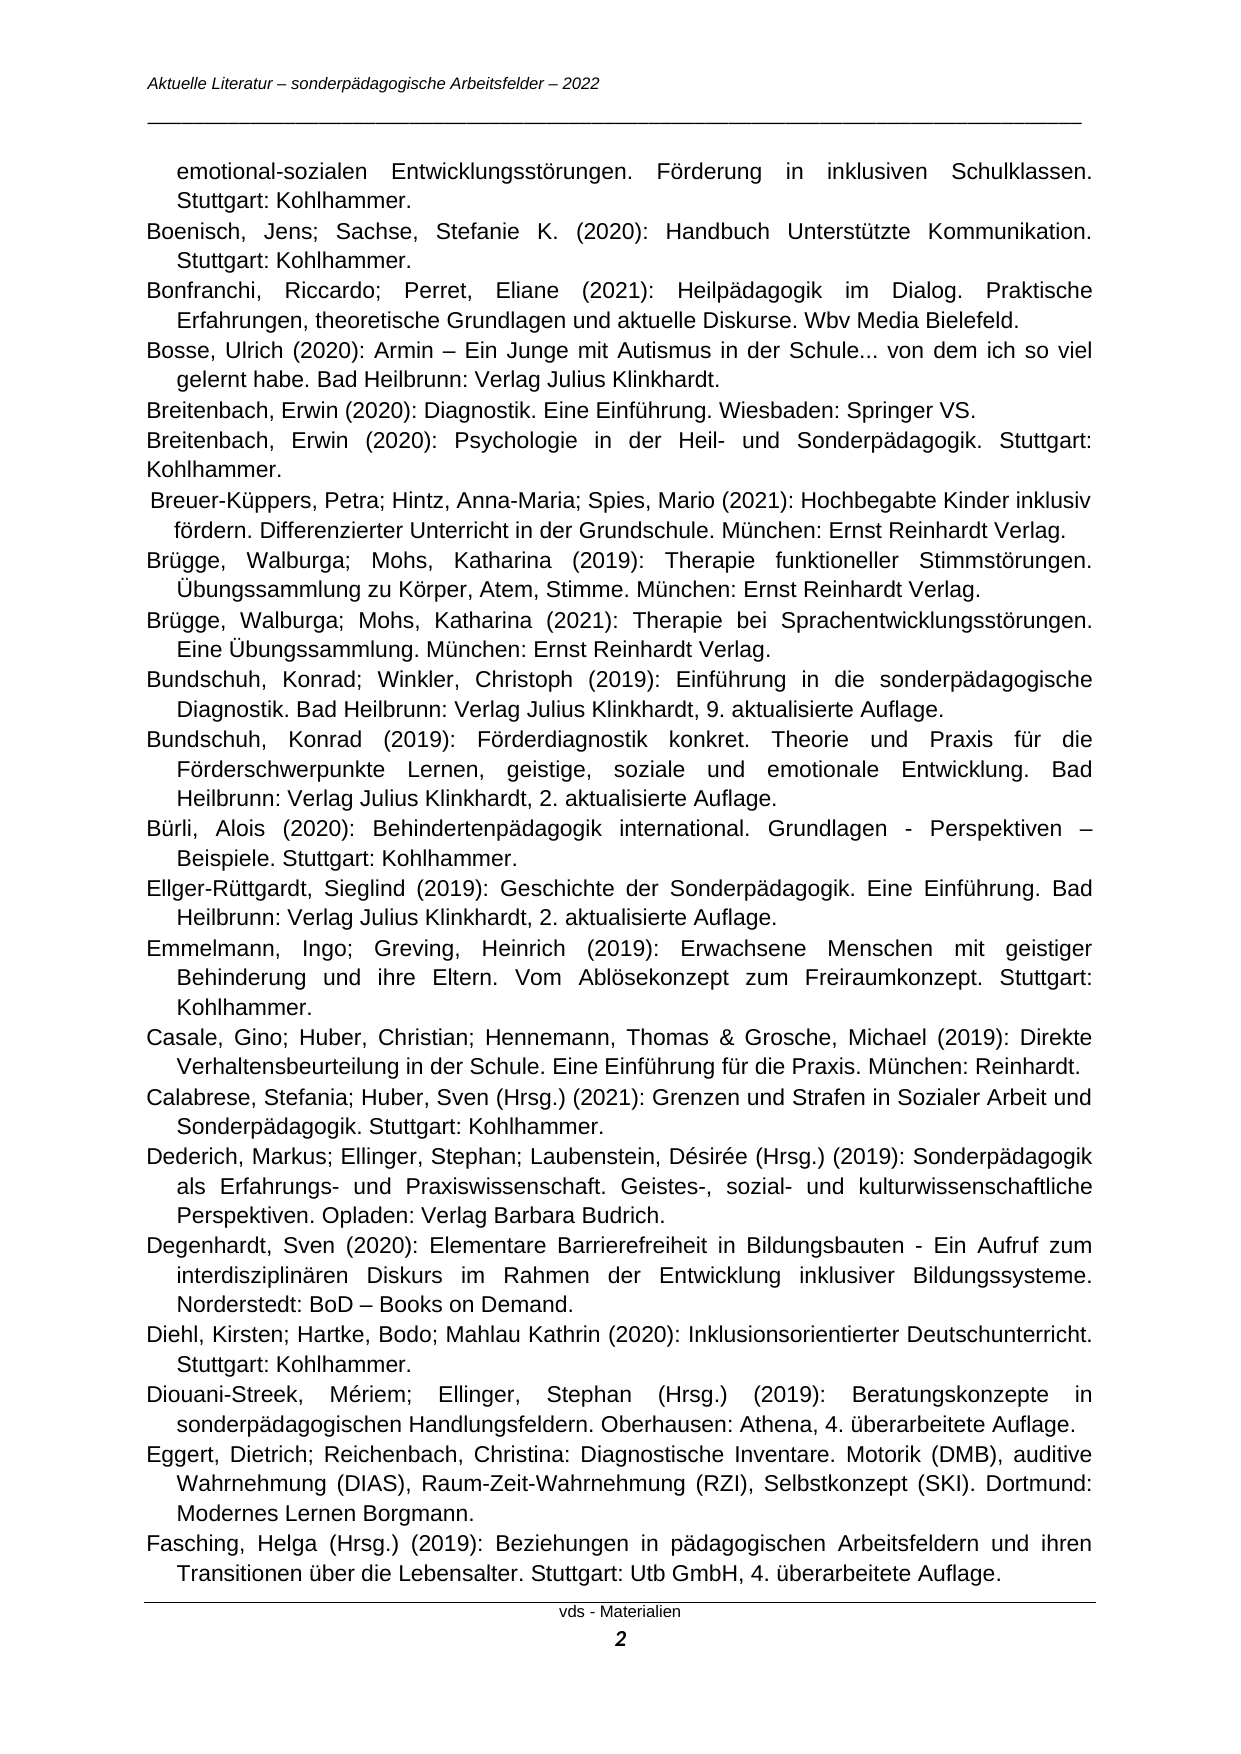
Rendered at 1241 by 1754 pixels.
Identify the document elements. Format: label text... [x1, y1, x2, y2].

text Brügge, Walburga; Mohs, Katharina (2019): Therapie funktioneller Stimmstörungen. Übungssammlung zu Körper, Atem, Stimme. München: Ernst Reinhardt Verlag. [146, 547, 1093, 603]
text Bonfranchi, Riccardo; Perret, Eliane (2021): Heilpädagogik im Dialog. Praktische Erfahrungen, theoretische Grundlagen und aktuelle Diskurse. Wbv Media Bielefeld. [146, 277, 1093, 333]
text Bosse, Ulrich (2020): Armin – Ein Junge mit Autismus in der Schule... von dem ich so viel gelernt habe. Bad Heilbrunn: Verlag Julius Klinkhardt. [146, 337, 1093, 393]
text Diehl, Kirsten; Hartke, Bodo; Mahlau Kathrin (2020): Inklusionsorientierter Deutschunterricht. Stuttgart: Kohlhammer. [146, 1321, 1093, 1377]
text Breitenbach, Erwin (2020): Psychologie in der Heil- und Sonderpädagogik. Stuttgart: Kohlhammer. [146, 427, 1093, 483]
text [146, 158, 1093, 214]
text Bundschuh, Konrad; Winkler, Christoph (2019): Einführung in die sonderpädagogische Diagnostik. Bad Heilbrunn: Verlag Julius Klinkhardt, 9. aktualisierte Auflage. [146, 666, 1093, 722]
text Emmelmann, Ingo; Greving, Heinrich (2019): Erwachsene Menschen mit geistiger Behinderung und ihre Eltern. Vom Ablösekonzept zum Freiraumkonzept. Stuttgart: Kohlhammer. [146, 934, 1093, 1020]
text Dederich, Markus; Ellinger, Stephan; Laubenstein, Désirée (Hrsg.) (2019): Sonderpädagogik als Erfahrungs- und Praxiswissenschaft. Geistes-, sozial- und kulturwissenschaftliche Perspektiven. Opladen: Verlag Barbara Budrich. [146, 1143, 1093, 1228]
text Fasching, Helga (Hrsg.) (2019): Beziehungen in pädagogischen Arbeitsfeldern und ihren Transitionen über die Lebensalter. Stuttgart: Utb GmbH, 4. überarbeitete Auflage. [146, 1530, 1093, 1586]
text Breuer-Küppers, Petra; Hintz, Anna-Maria; Spies, Mario (2021): Hochbegabte Kinder inklusiv fördern. Differenzierter Unterricht in der Grundschule. München: Ernst Reinhardt Verlag. [147, 487, 1093, 543]
text Boenisch, Jens; Sachse, Stefanie K. (2020): Handbuch Unterstützte Kommunikation. Stuttgart: Kohlhammer. [146, 218, 1093, 273]
text Eggert, Dietrich; Reichenbach, Christina: Diagnostische Inventare. Motorik (DMB), auditive Wahrnehmung (DIAS), Raum-Zeit-Wahrnehmung (RZI), Selbstkonzept (SKI). Dortmund: Modernes Lernen Borgmann. [146, 1441, 1093, 1526]
text Bundschuh, Konrad (2019): Förderdiagnostik konkret. Theorie und Praxis für die Förderschwerpunkte Lernen, geistige, soziale und emotionale Entwicklung. Bad Heilbrunn: Verlag Julius Klinkhardt, 2. aktualisierte Auflage. [146, 726, 1093, 811]
text Ellger-Rüttgardt, Sieglind (2019): Geschichte der Sonderpädagogik. Eine Einführung. Bad Heilbrunn: Verlag Julius Klinkhardt, 2. aktualisierte Auflage. [146, 875, 1093, 931]
text Breitenbach, Erwin (2020): Diagnostik. Eine Einführung. Wiesbaden: Springer VS. [146, 397, 1093, 423]
text Casale, Gino; Huber, Christian; Hennemann, Thomas & Grosche, Michael (2019): Direkte Verhaltensbeurteilung in der Schule. Eine Einführung für die Praxis. München: Reinhardt. [146, 1024, 1093, 1079]
text Brügge, Walburga; Mohs, Katharina (2021): Therapie bei Sprachentwicklungsstörungen. Eine Übungssammlung. München: Ernst Reinhardt Verlag. [146, 607, 1093, 662]
text Diouani-Streek, Mériem; Ellinger, Stephan (Hrsg.) (2019): Beratungskonzepte in sonderpädagogischen Handlungsfeldern. Oberhausen: Athena, 4. überarbeitete Auflage. [146, 1381, 1093, 1437]
text Degenhardt, Sven (2020): Elementare Barrierefreiheit in Bildungsbauten - Ein Aufruf zum interdisziplinären Diskurs im Rahmen der Entwicklung inklusiver Bildungssysteme. Norderstedt: BoD – Books on Demand. [146, 1232, 1093, 1318]
text Calabrese, Stefania; Huber, Sven (Hrsg.) (2021): Grenzen und Strafen in Sozialer Arbeit und Sonderpädagogik. Stuttgart: Kohlhammer. [146, 1083, 1093, 1139]
text Bürli, Alois (2020): Behindertenpädagogik international. Grundlagen - Perspektiven – Beispiele. Stuttgart: Kohlhammer. [146, 815, 1093, 871]
